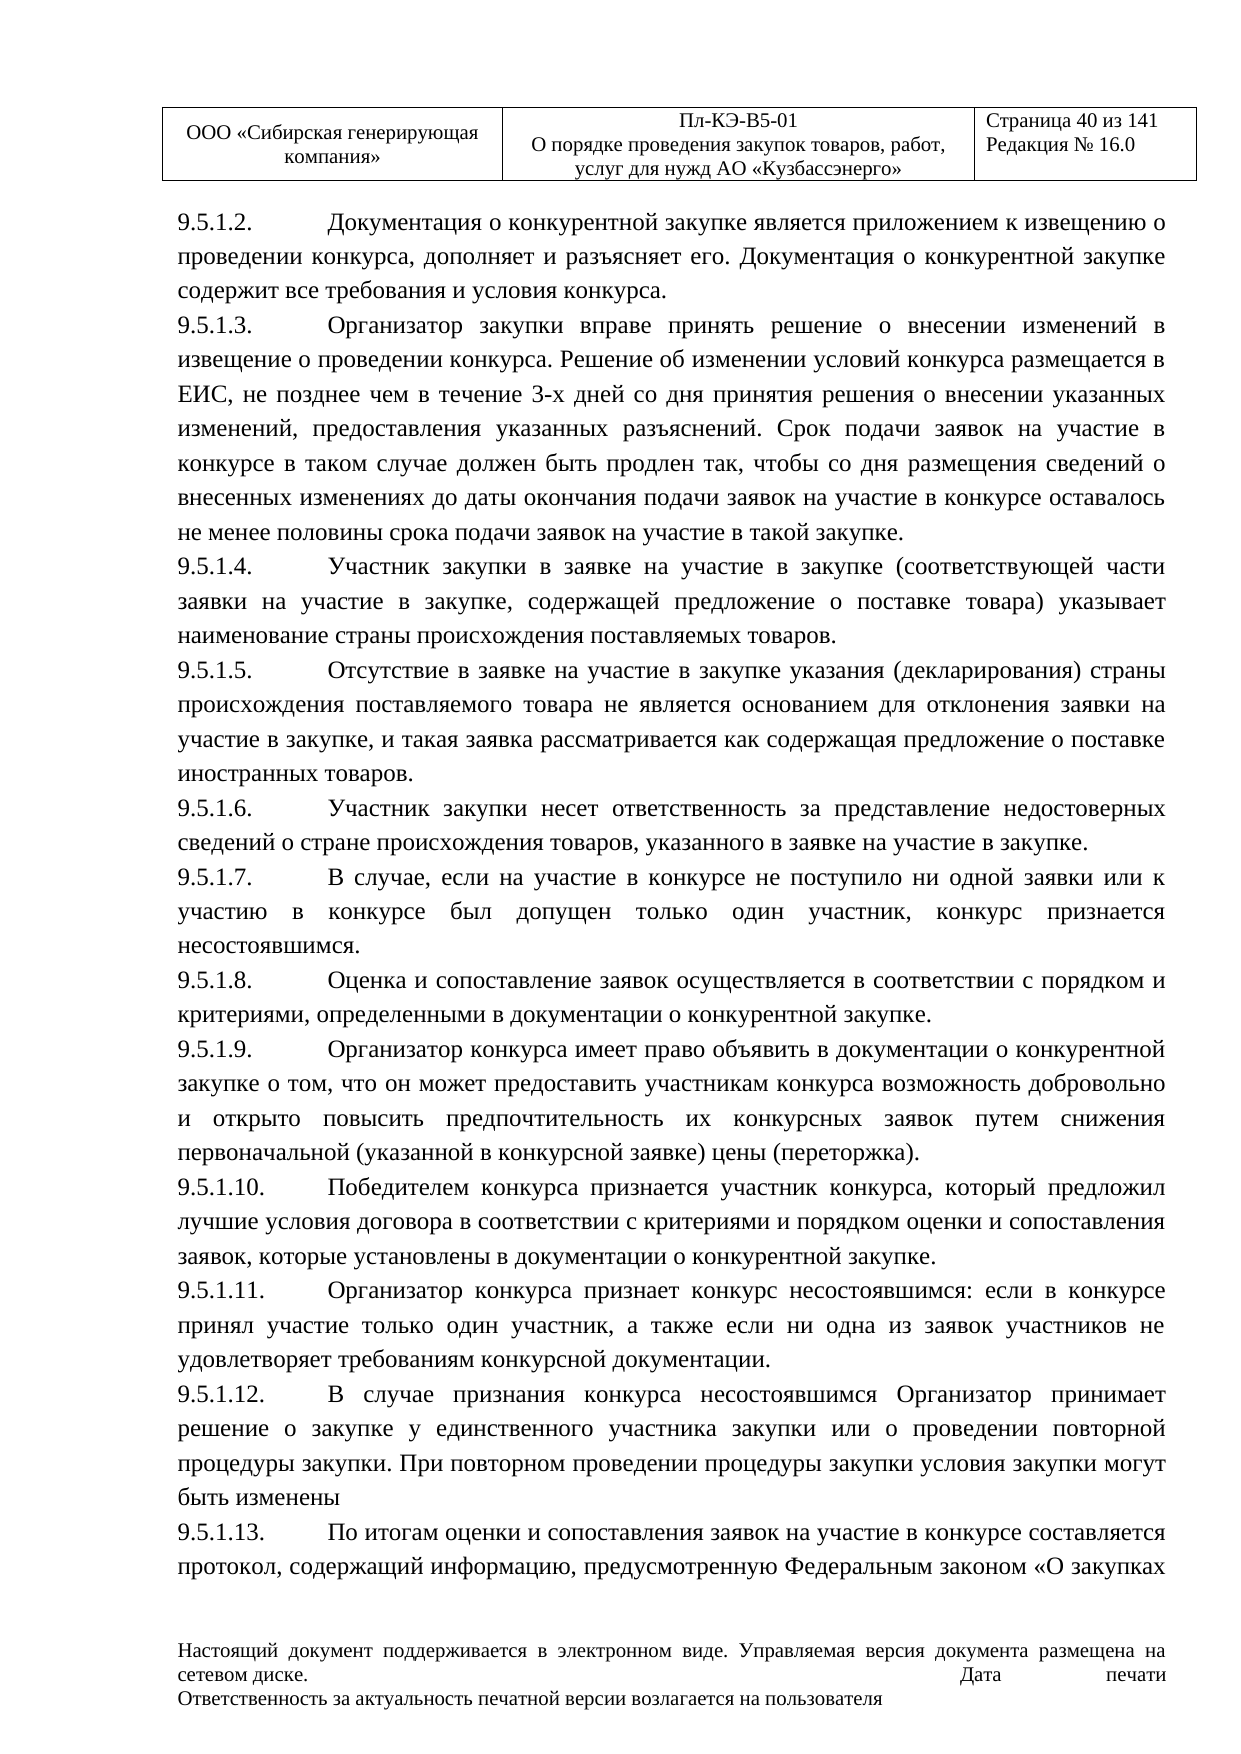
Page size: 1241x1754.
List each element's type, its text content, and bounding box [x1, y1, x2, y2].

list Отсутствие в заявке на участие в закупке указания (декларирования) страны происхождения поставляемого товара не является основанием для отклонения заявки на участие в закупке, и такая заявка рассматривается как содержащая предложение о поставке иностранных товаров. [177, 655, 1166, 787]
list Участник закупки в заявке на участие в закупке (соответствующей части заявки на участие в закупке, содержащей предложение о поставке товара) указывает наименование страны происхождения поставляемых товаров. [177, 551, 1166, 649]
list Участник закупки несет ответственность за представление недостоверных сведений о стране происхождения товаров, указанного в заявке на участие в закупке. [177, 793, 1166, 856]
list Организатор закупки вправе принять решение о внесении изменений в извещение о проведении конкурса. Решение об изменении условий конкурса размещается в ЕИС, не позднее чем в течение 3-х дней со дня принятия решения о внесении указанных изменений, предоставления указанных разъяснений. Срок подачи заявок на участие в конкурсе в таком случае должен быть продлен так, чтобы со дня размещения сведений о внесенных изменениях до даты окончания подачи заявок на участие в конкурсе оставалось не менее половины срока подачи заявок на участие в такой закупке. [177, 310, 1166, 546]
list Документация о конкурентной закупке является приложением к извещению о проведении конкурса, дополняет и разъясняет его. Документация о конкурентной закупке содержит все требования и условия конкурса. [177, 207, 1166, 304]
list В случае признания конкурса несостоявшимся Организатор принимает решение о закупке у единственного участника закупки или о проведении повторной процедуры закупки. При повторном проведении процедуры закупки условия закупки могут быть изменены [177, 1379, 1166, 1511]
list Организатор конкурса имеет право объявить в документации о конкурентной закупке о том, что он может предоставить участникам конкурса возможность добровольно и открыто повысить предпочтительность их конкурсных заявок путем снижения первоначальной (указанной в конкурсной заявке) цены (переторжка). [177, 1034, 1166, 1166]
list Оценка и сопоставление заявок осуществляется в соответствии с порядком и критериями, определенными в документации о конкурентной закупке. [177, 965, 1166, 1028]
list В случае, если на участие в конкурсе не поступило ни одной заявки или к участию в конкурсе был допущен только один участник, конкурс признается несостоявшимся. [177, 862, 1166, 959]
list Организатор конкурса признает конкурс несостоявшимся: если в конкурсе принял участие только один участник, а также если ни одна из заявок участников не удовлетворяет требованиям конкурсной документации. [177, 1275, 1166, 1373]
list Победителем конкурса признается участник конкурса, который предложил лучшие условия договора в соответствии с критериями и порядком оценки и сопоставления заявок, которые установлены в документации о конкурентной закупке. [177, 1172, 1166, 1270]
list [177, 1517, 1166, 1580]
